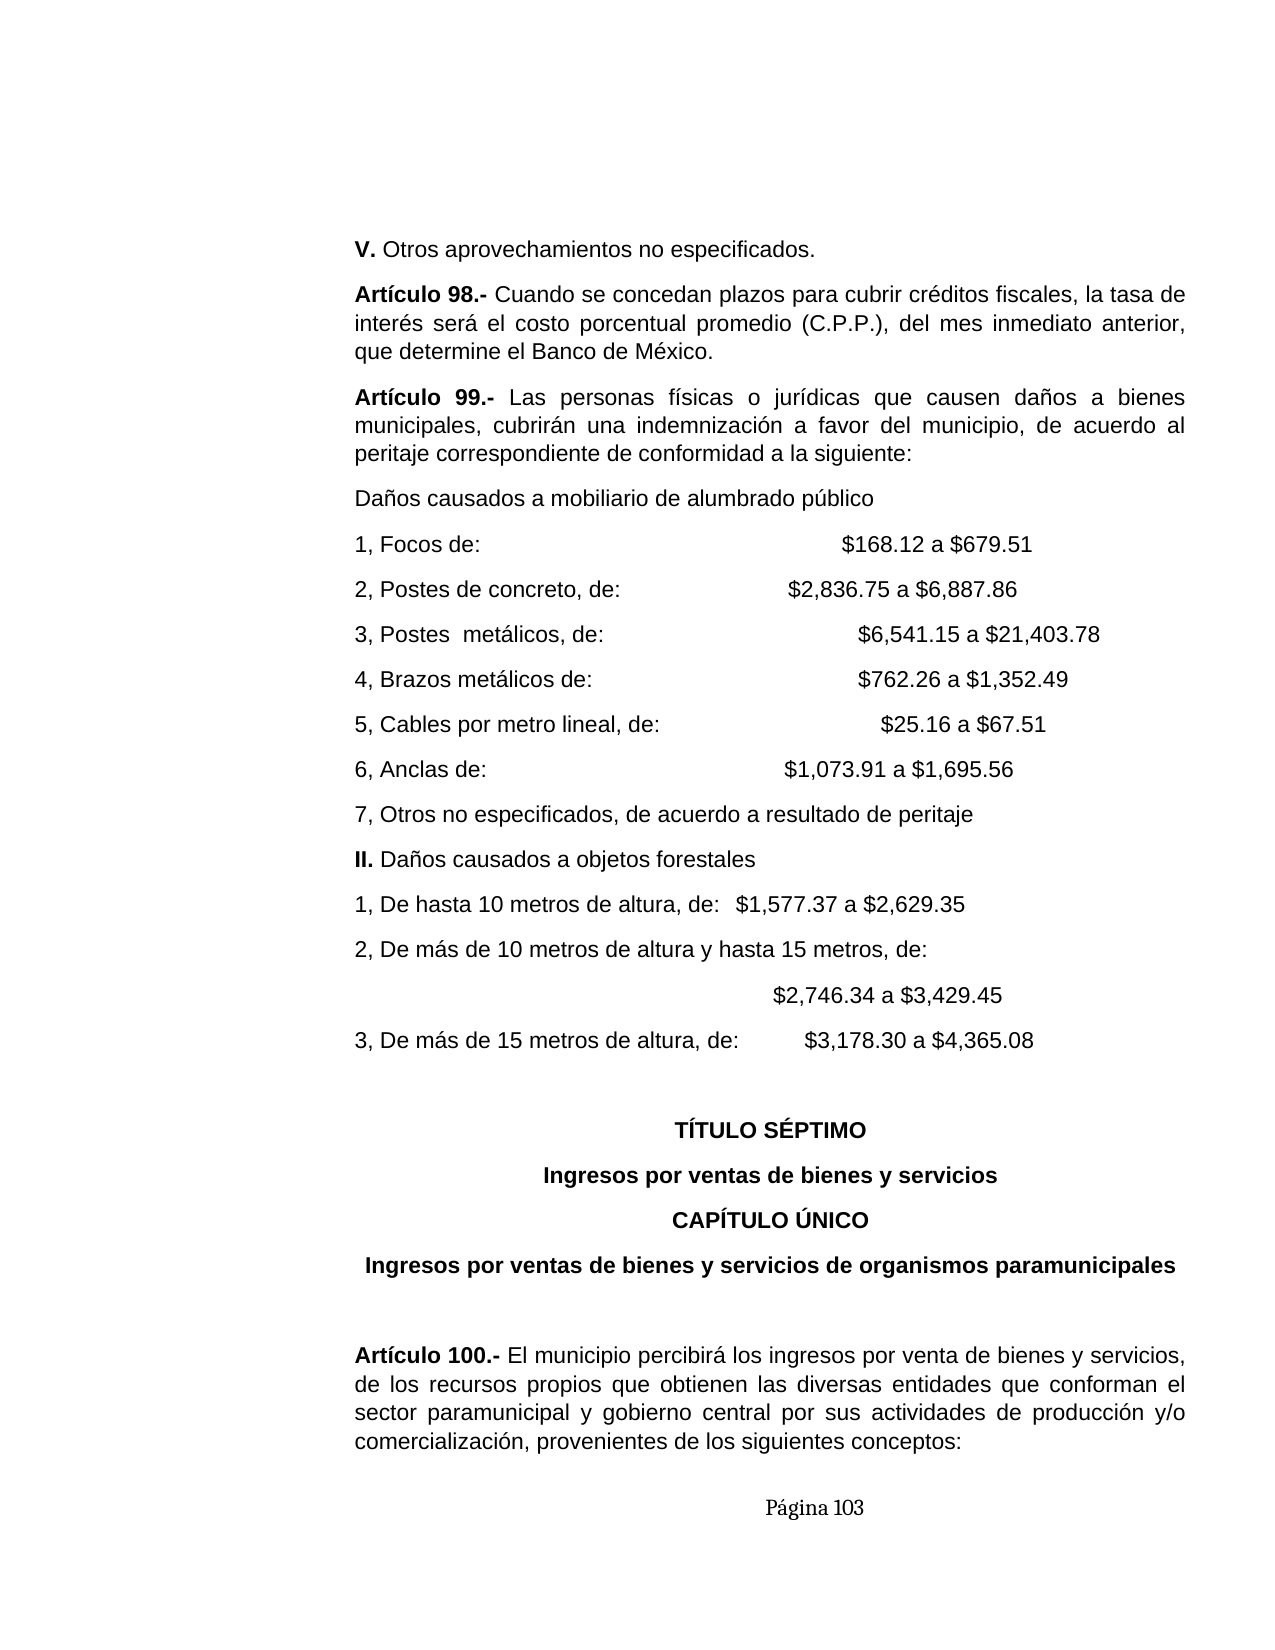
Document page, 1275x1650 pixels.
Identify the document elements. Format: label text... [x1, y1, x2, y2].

text 2, Postes de concreto, de: $2,836.75 a $6,887.86 [354, 576, 1186, 602]
text Artículo 100.- El municipio percibirá los ingresos por venta de bienes y servicios, de los recursos propios que obtienen las diversas entidades que conforman el sector paramunicipal y gobierno central por sus actividades de producción y/o comercialización, provenientes de los siguientes conceptos: [354, 1342, 1186, 1454]
text Artículo 98.- Cuando se concedan plazos para cubrir créditos fiscales, la tasa de interés será el costo porcentual promedio (C.P.P.), del mes inmediato anterior, que determine el Banco de México. [354, 281, 1186, 365]
text 2, De más de 10 metros de altura y hasta 15 metros, de: [354, 936, 1186, 963]
text 3, Postes metálicos, de: $6,541.15 a $21,403.78 [354, 621, 1186, 647]
text TÍTULO SÉPTIMO [354, 1117, 1186, 1143]
text V. Otros aprovechamientos no especificados. [354, 236, 1186, 263]
text Artículo 99.- Las personas físicas o jurídicas que causen daños a bienes municipales, cubrirán una indemnización a favor del municipio, de acuerdo al peritaje correspondiente de conformidad a la siguiente: [354, 383, 1186, 467]
text Daños causados a mobiliario de alumbrado público [354, 485, 1186, 512]
text $2,746.34 a $3,429.45 [354, 982, 1186, 1008]
text Ingresos por ventas de bienes y servicios de organismos paramunicipales [354, 1252, 1186, 1278]
text 4, Brazos metálicos de: $762.26 a $1,352.49 [354, 666, 1186, 692]
text 7, Otros no especificados, de acuerdo a resultado de peritaje [354, 801, 1186, 827]
text Ingresos por ventas de bienes y servicios [354, 1162, 1186, 1188]
text 6, Anclas de: $1,073.91 a $1,695.56 [354, 756, 1186, 782]
text 5, Cables por metro lineal, de: $25.16 a $67.51 [354, 711, 1186, 737]
text 1, De hasta 10 metros de altura, de: $1,577.37 a $2,629.35 [354, 891, 1186, 918]
text II. Daños causados a objetos forestales [354, 846, 1186, 873]
text 1, Focos de: $168.12 a $679.51 [354, 531, 1186, 557]
text 3, De más de 15 metros de altura, de: $3,178.30 a $4,365.08 [354, 1027, 1186, 1053]
text CAPÍTULO ÚNICO [354, 1207, 1186, 1233]
